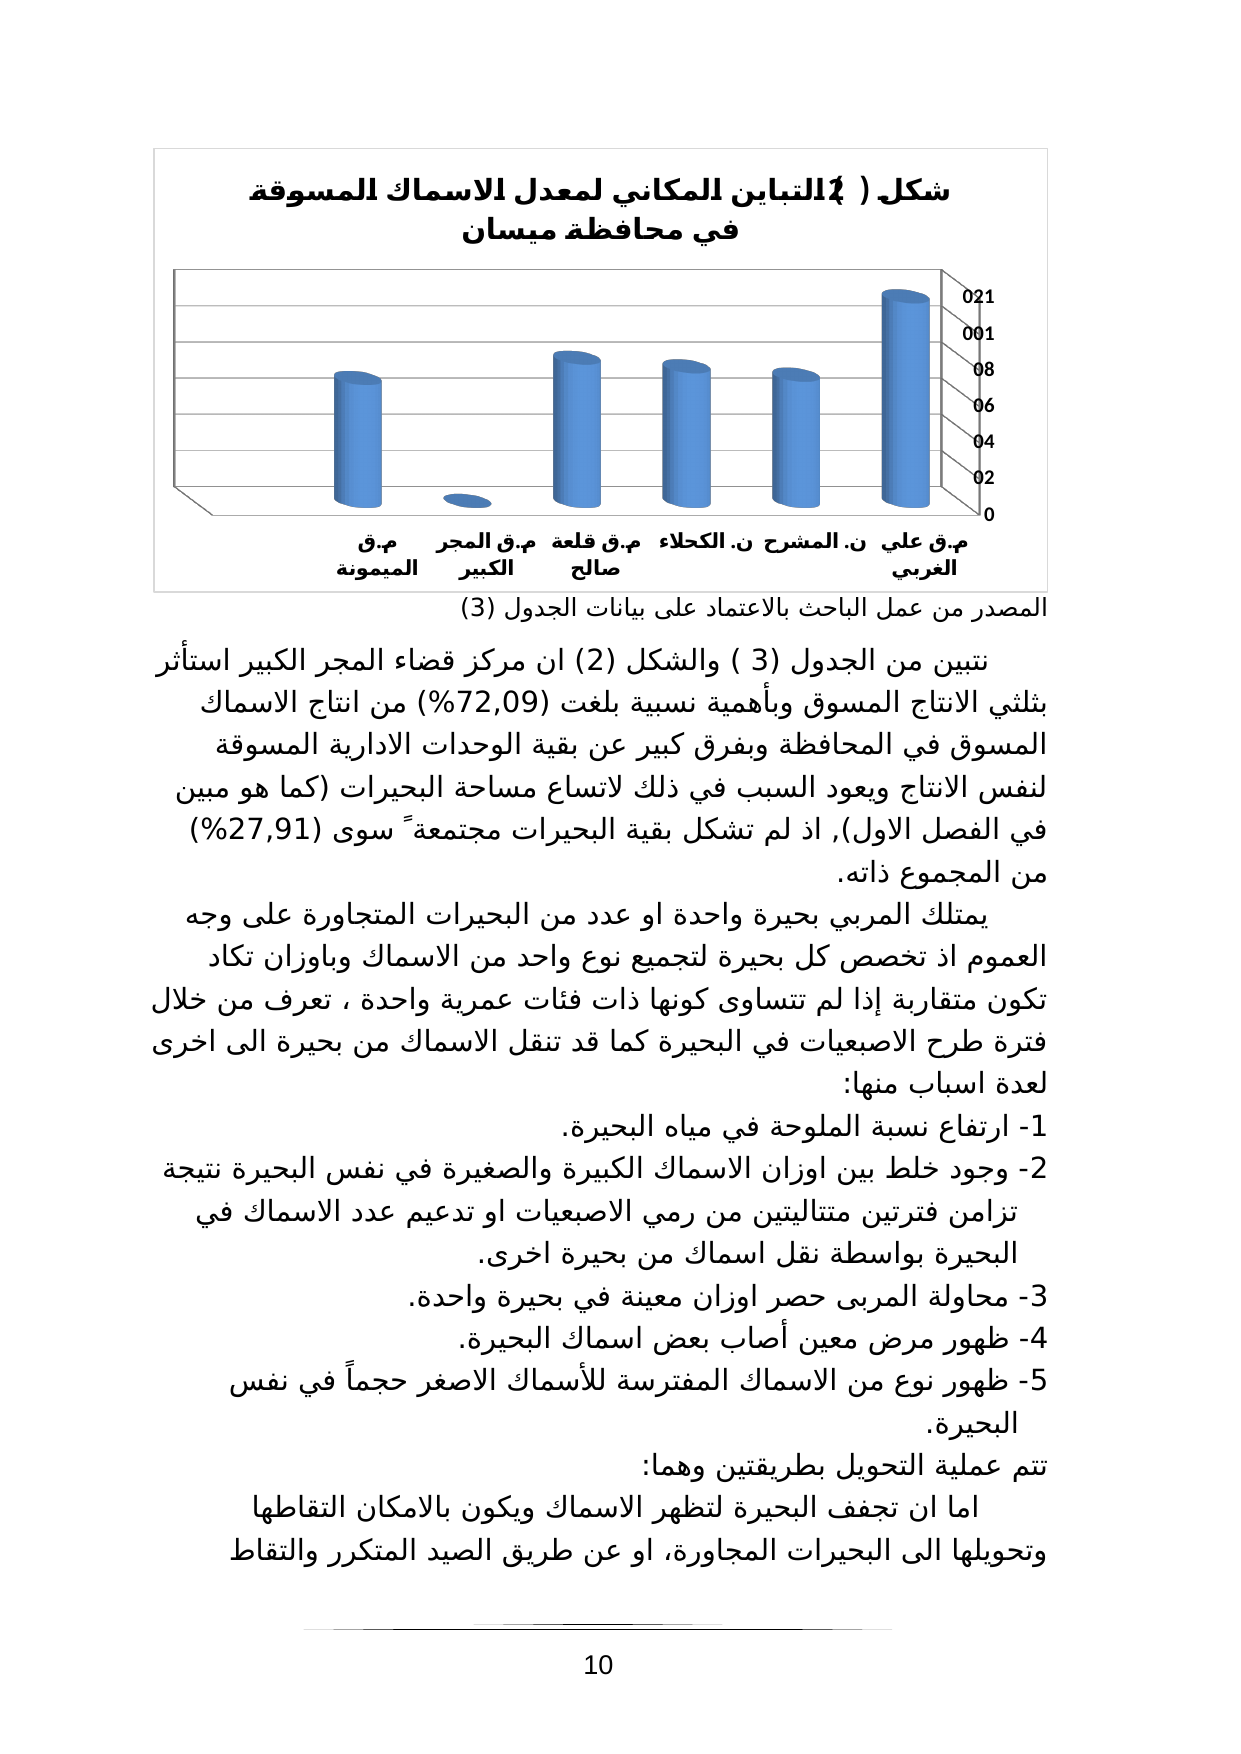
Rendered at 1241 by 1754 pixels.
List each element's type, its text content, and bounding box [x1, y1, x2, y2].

text 5- ظهور نوع من الاسماك المفترسة للأسماك الاصغر حجماً في نفس البحيرة. [148, 1364, 1048, 1440]
text 3- محاولة المربى حصر اوزان معينة في بحيرة واحدة. [148, 1279, 1048, 1313]
text نتبين من الجدول (3 ) والشكل (2) ان مركز قضاء المجر الكبير استأثر بثلثي الانتاج المسوق وبأهمية نسبية بلغت (72,09%) من انتاج الاسماك المسوق في المحافظة وبفرق كبير عن بقية الوحدات الادارية المسوقة لنفس الانتاج ويعود السبب في ذلك لاتساع مساحة البحيرات (كما هو مبين في الفصل الاول), اذ لم تشكل بقية البحيرات مجتمعة ً سوى (27,91%) من المجموع ذاته. [148, 643, 1048, 889]
text 2- وجود خلط بين اوزان الاسماك الكبيرة والصغيرة في نفس البحيرة نتيجة تزامن فترتين متتاليتين من رمي الاصبعيات او تدعيم عدد الاسماك في البحيرة بواسطة نقل اسماك من بحيرة اخرى. [148, 1152, 1048, 1270]
text 4- ظهور مرض معين أصاب بعض اسماك البحيرة. [148, 1321, 1048, 1355]
text تتم عملية التحويل بطريقتين وهما: [148, 1448, 1048, 1482]
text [148, 1491, 1048, 1567]
text 1- ارتفاع نسبة الملوحة في مياه البحيرة. [148, 1109, 1048, 1143]
text المصدر من عمل الباحث بالاعتماد على بيانات الجدول (3) [148, 593, 1048, 622]
text يمتلك المربي بحيرة واحدة او عدد من البحيرات المتجاورة على وجه العموم اذ تخصص كل بحيرة لتجميع نوع واحد من الاسماك وباوزان تكاد تكون متقاربة إذا لم تتساوى كونها ذات فئات عمرية واحدة ، تعرف من خلال فترة طرح الاصبعيات في البحيرة كما قد تنقل الاسماك من بحيرة الى اخرى لعدة اسباب منها: [148, 897, 1048, 1101]
